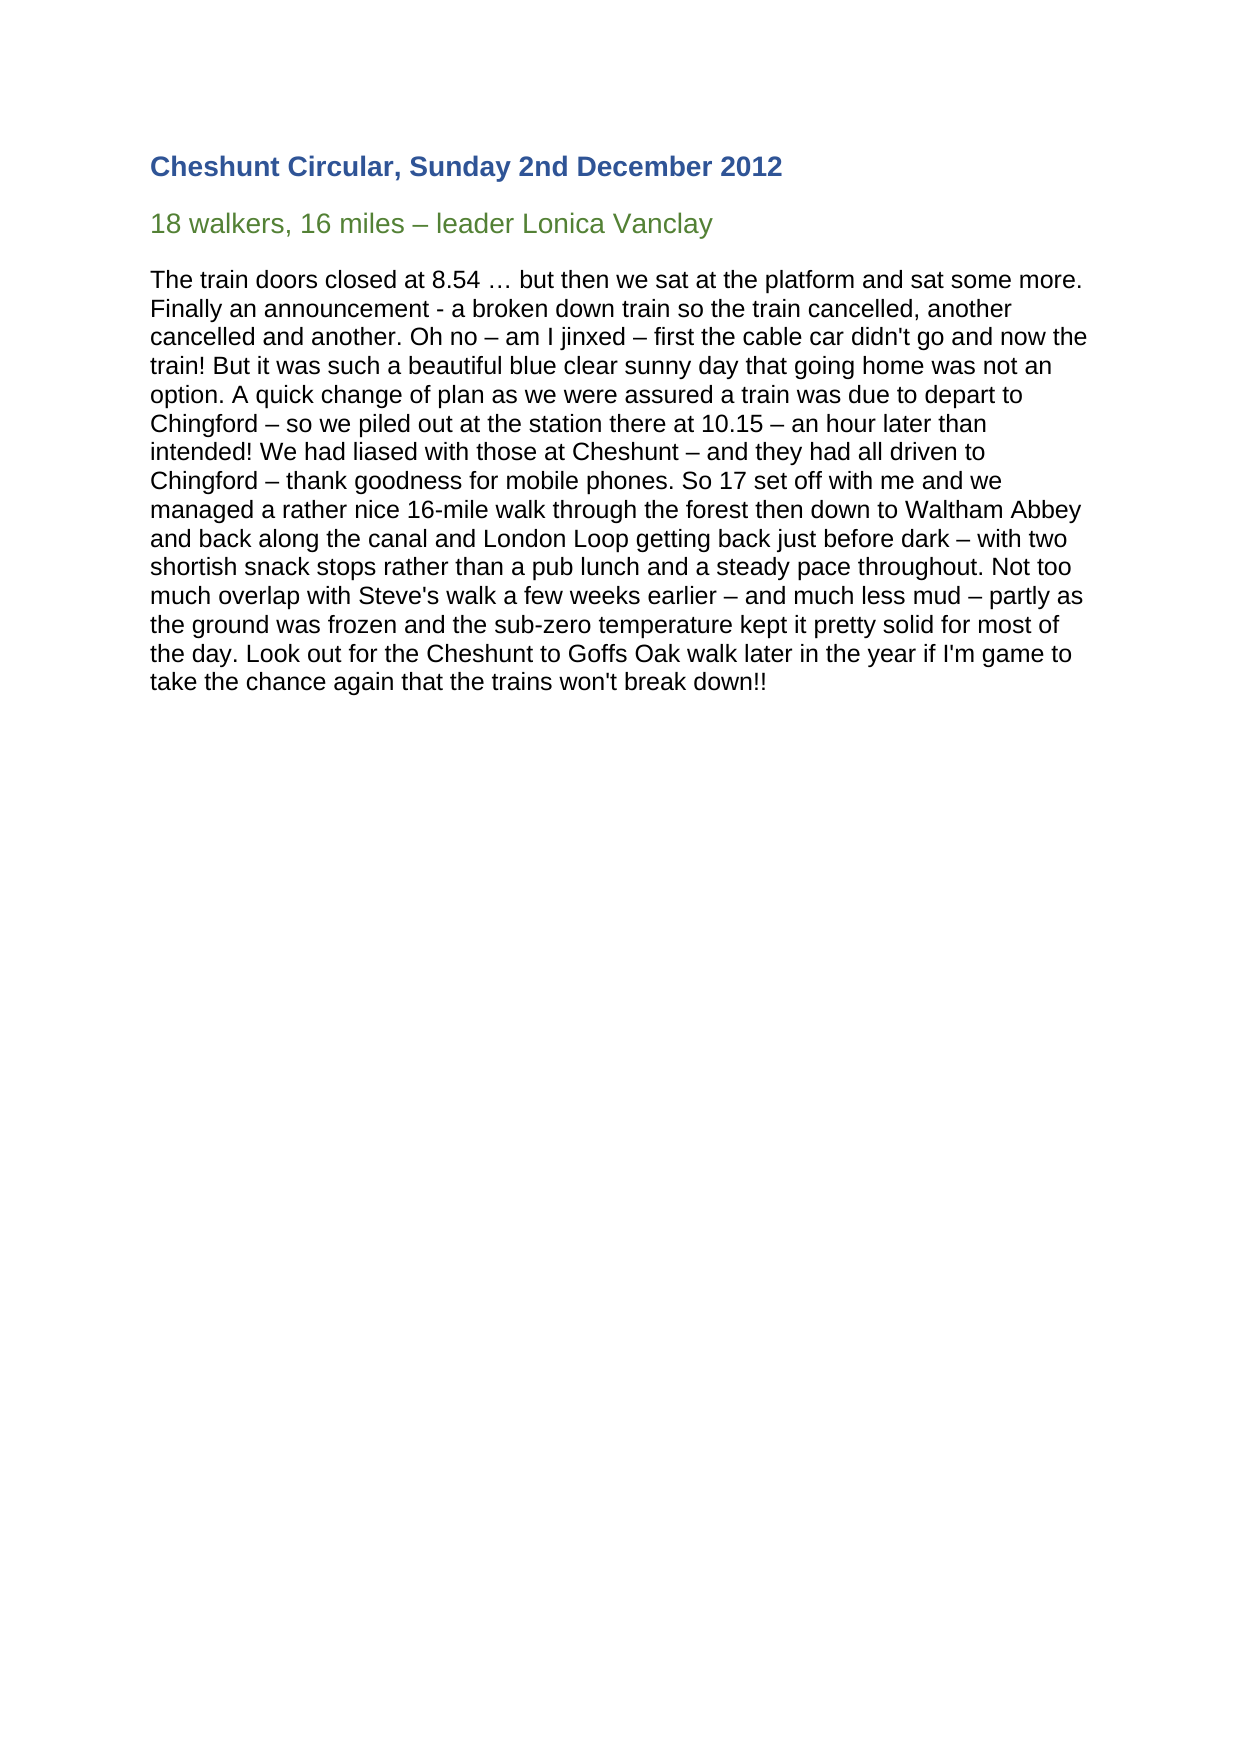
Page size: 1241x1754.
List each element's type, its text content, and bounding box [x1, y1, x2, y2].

text Cheshunt Circular, Sunday 2nd December 2012 [150, 150, 1090, 182]
text 18 walkers, 16 miles – leader Lonica Vanclay [150, 207, 1090, 240]
text The train doors closed at 8.54 … but then we sat at the platform and sat some more. Finally an announcement - a broken down train so the train cancelled, another cancelled and another. Oh no – am I jinxed – first the cable car didn't go and now the train! But it was such a beautiful blue clear sunny day that going home was not an option. A quick change of plan as we were assured a train was due to depart to Chingford – so we piled out at the station there at 10.15 – an hour later than intended! We had liased with those at Cheshunt – and they had all driven to Chingford – thank goodness for mobile phones. So 17 set off with me and we managed a rather nice 16-mile walk through the forest then down to Waltham Abbey and back along the canal and London Loop getting back just before dark – with two shortish snack stops rather than a pub lunch and a steady pace throughout. Not too much overlap with Steve's walk a few weeks earlier – and much less mud – partly as the ground was frozen and the sub-zero temperature kept it pretty solid for most of the day. Look out for the Cheshunt to Goffs Oak walk later in the year if I'm game to take the chance again that the trains won't break down!! [150, 265, 1090, 696]
